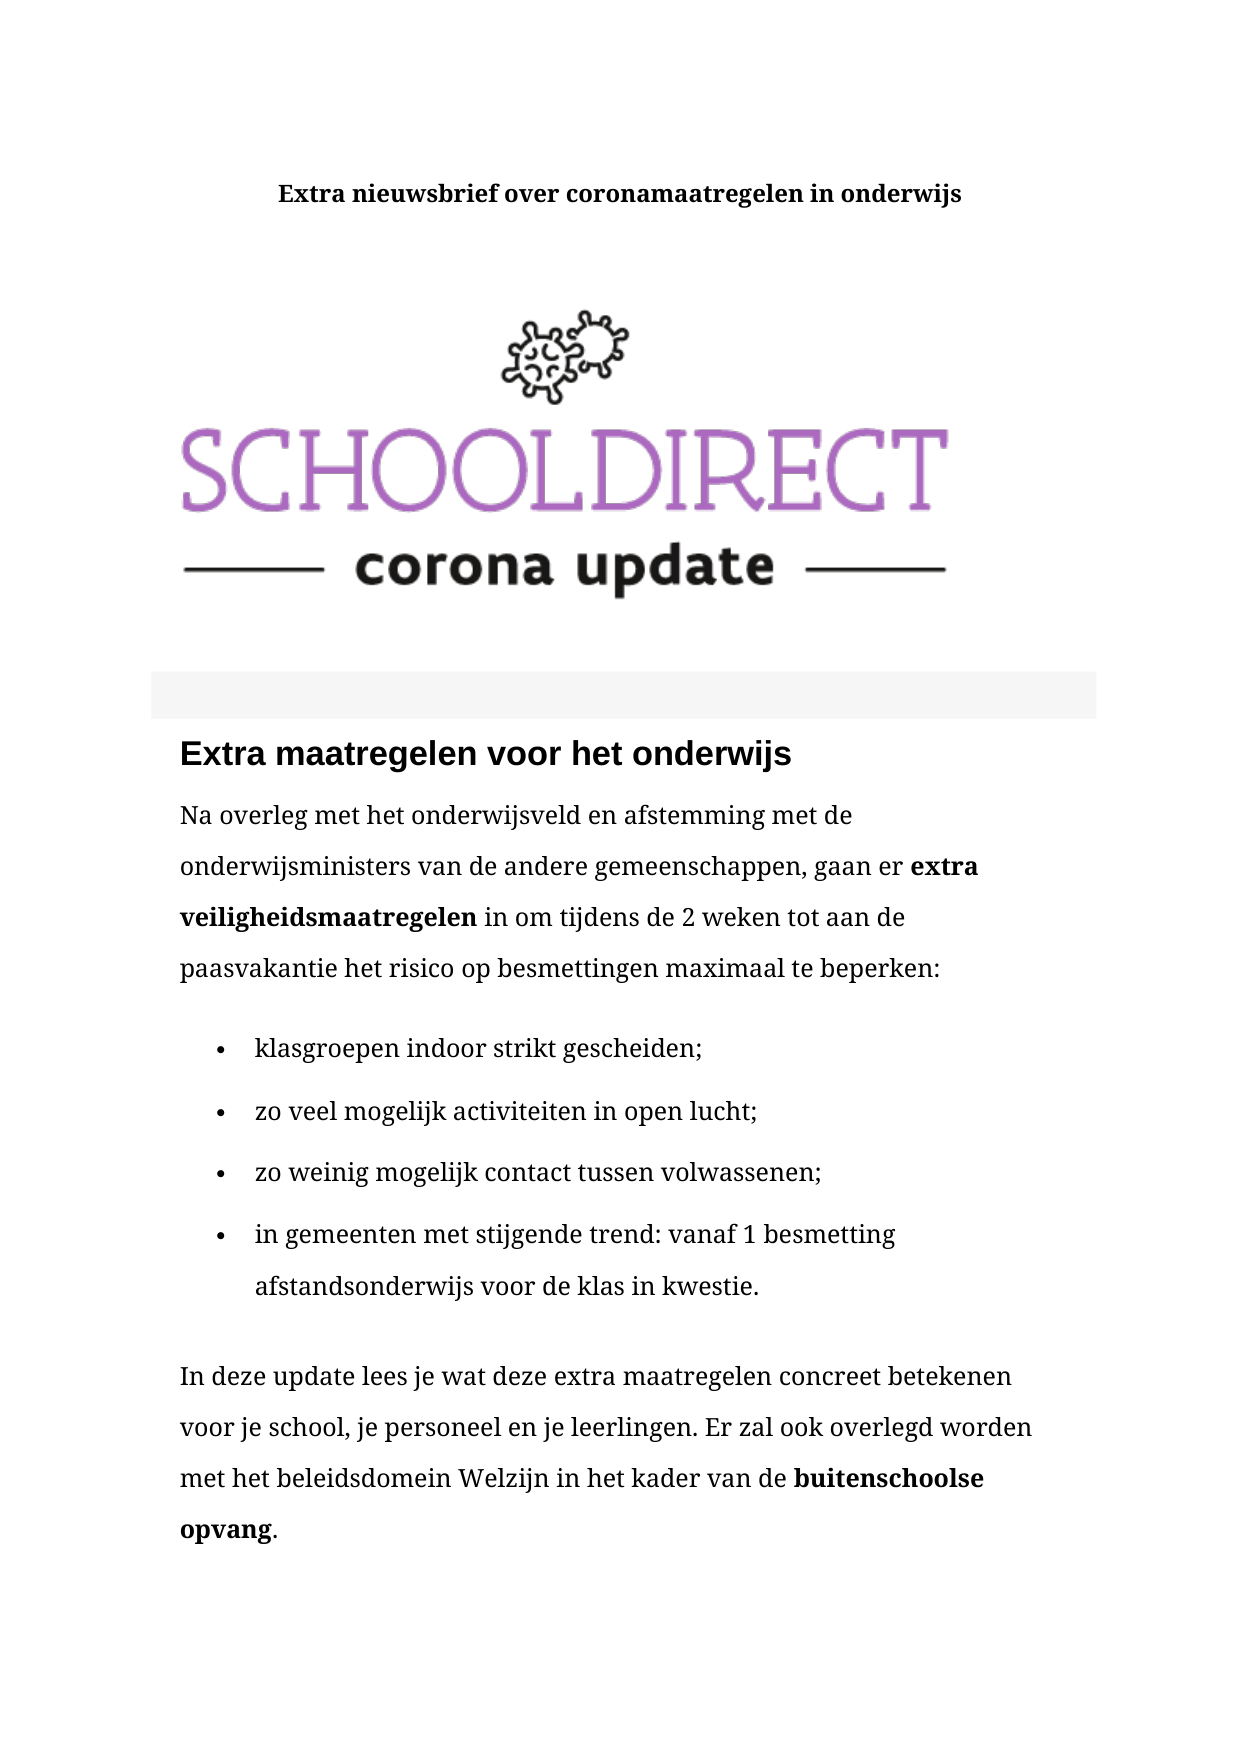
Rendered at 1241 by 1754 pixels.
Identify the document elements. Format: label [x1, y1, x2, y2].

picture [179, 300, 950, 604]
table_header [151, 148, 1089, 240]
